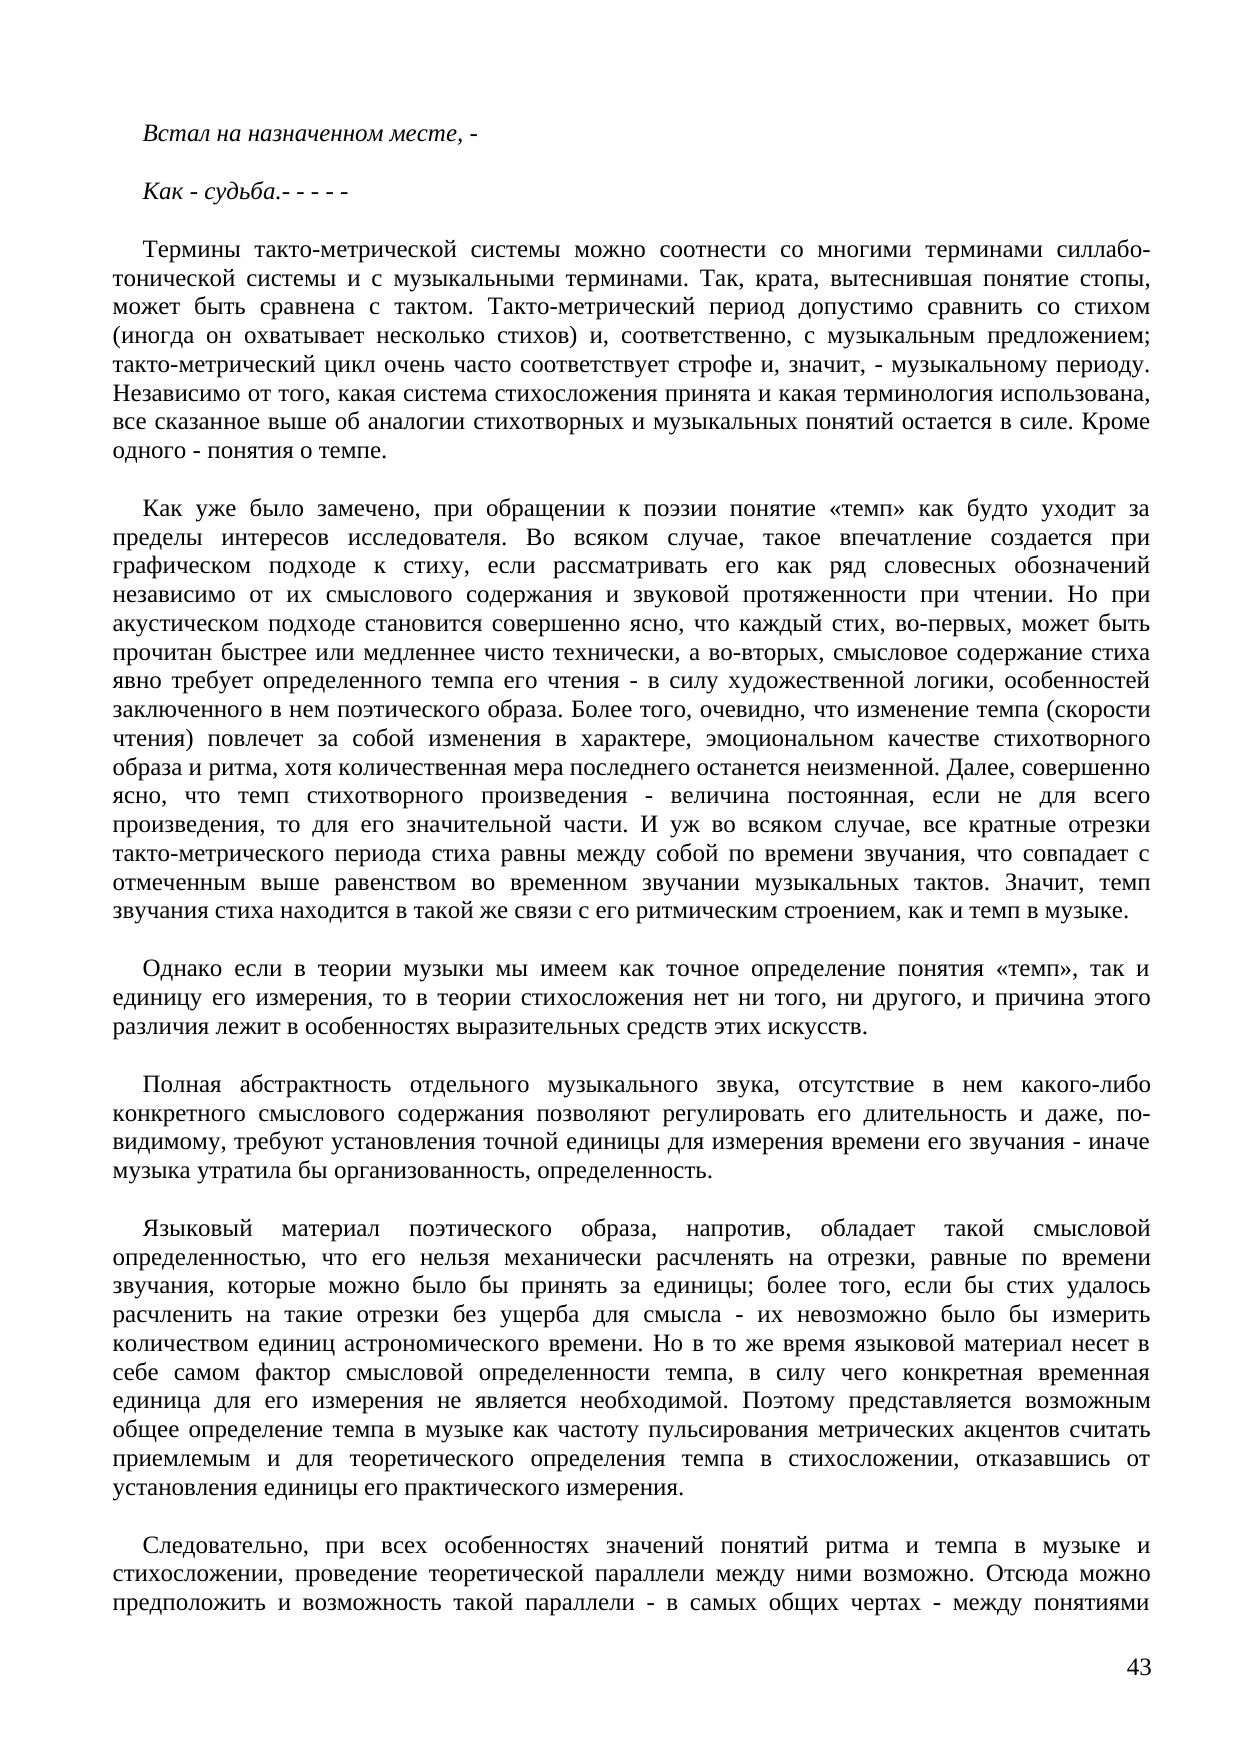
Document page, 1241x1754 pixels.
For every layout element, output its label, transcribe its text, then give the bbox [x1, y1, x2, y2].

text Термины такто-метрической системы можно соотнести со многими терминами силлабо-тонической системы и с музыкальными терминами. Так, крата, вытеснившая понятие стопы, может быть сравнена с тактом. Такто-метрический период допустимо сравнить со стихом (иногда он охватывает несколько стихов) и, соответственно, с музыкальным предложением; такто-метрический цикл очень часто соответствует строфе и, значит, - музыкальному периоду. Независимо от того, какая система стихосложения принята и какая терминология использована, все сказанное выше об аналогии стихотворных и музыкальных понятий остается в силе. Кроме одного - понятия о темпе. [112, 234, 1152, 464]
text Однако если в теории музыки мы имеем как точное определение понятия «темп», так и единицу его измерения, то в теории стихосложения нет ни того, ни другого, и причина этого различия лежит в особенностях выразительных средств этих искусств. [112, 953, 1152, 1040]
text Полная абстрактность отдельного музыкального звука, отсутствие в нем какого-либо конкретного смыслового содержания позволяют регулировать его длительность и даже, по-видимому, требуют установления точной единицы для измерения времени его звучания - иначе музыка утратила бы организованность, определенность. [112, 1069, 1152, 1184]
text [112, 1530, 1152, 1616]
text Языковый материал поэтического образа, напротив, обладает такой смысловой определенностью, что его нельзя механически расчленять на отрезки, равные по времени звучания, которые можно было бы принять за единицы; более того, если бы стих удалось расчленить на такие отрезки без ущерба для смысла - их невозможно было бы измерить количеством единиц астрономического времени. Но в то же время языковой материал несет в себе самом фактор смысловой определенности темпа, в силу чего конкретная временная единица для его измерения не является необходимой. Поэтому представляется возможным общее определение темпа в музыке как частоту пульсирования метрических акцентов считать приемлемым и для теоретического определения темпа в стихосложении, отказавшись от установления единицы его практического измерения. [112, 1213, 1152, 1501]
text Как - судьба.- - - - - [112, 176, 1152, 205]
text Встал на назначенном месте, - [112, 118, 1152, 147]
text Как уже было замечено, при обращении к поэзии понятие «темп» как будто уходит за пределы интересов исследователя. Во всяком случае, такое впечатление создается при графическом подходе к стиху, если рассматривать его как ряд словесных обозначений независимо от их смыслового содержания и звуковой протяженности при чтении. Но при акустическом подходе становится совершенно ясно, что каждый стих, во-первых, может быть прочитан быстрее или медленнее чисто технически, а во-вторых, смысловое содержание стиха явно требует определенного темпа его чтения - в силу художественной логики, особенностей заключенного в нем поэтического образа. Более того, очевидно, что изменение темпа (скорости чтения) повлечет за собой изменения в характере, эмоциональном качестве стихотворного образа и ритма, хотя количественная мера последнего останется неизменной. Далее, совершенно ясно, что темп стихотворного произведения - величина постоянная, если не для всего произведения, то для его значительной части. И уж во всяком случае, все кратные отрезки такто-метрического периода стиха равны между собой по времени звучания, что совпадает с отмеченным выше равенством во временном звучании музыкальных тактов. Значит, темп звучания стиха находится в такой же связи с его ритмическим строением, как и темп в музыке. [112, 493, 1152, 924]
